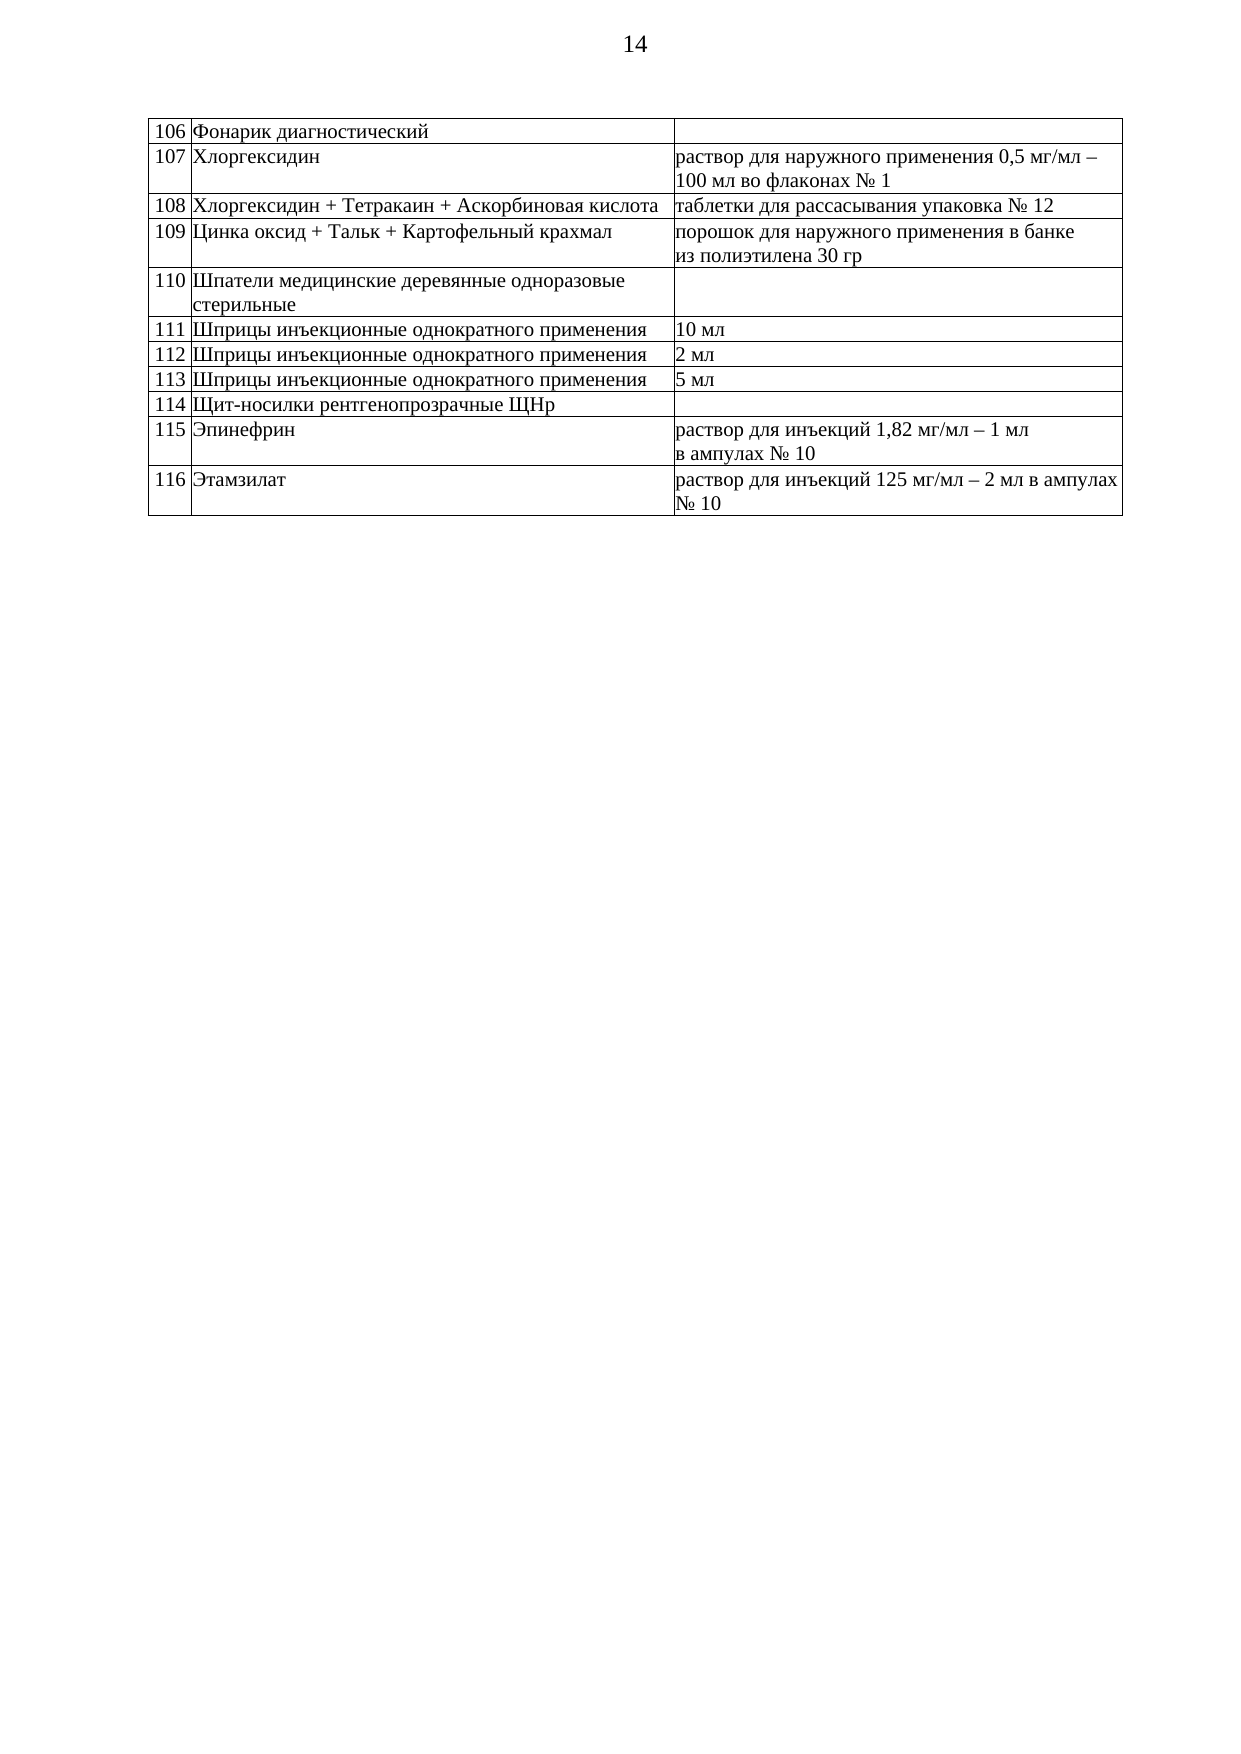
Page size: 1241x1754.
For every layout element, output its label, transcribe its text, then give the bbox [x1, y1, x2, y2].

table_cell 110 [149, 268, 191, 316]
table_cell 108 [149, 194, 191, 217]
table_cell [675, 392, 1122, 416]
table_cell 109 [149, 219, 191, 267]
table_cell 113 [149, 367, 191, 391]
table_cell Шприцы инъекционные однократного применения [192, 367, 674, 391]
table_cell 10 мл [675, 317, 1122, 341]
table_cell Фонарик диагностический [192, 119, 674, 143]
table_cell Шприцы инъекционные однократного применения [192, 342, 674, 366]
table_cell 107 [149, 144, 191, 192]
table_cell [675, 119, 1122, 143]
table_cell таблетки для рассасывания упаковка № 12 [675, 194, 1122, 217]
table_cell 116 [149, 466, 191, 514]
table_cell Хлоргексидин [192, 144, 674, 192]
table_cell Хлоргексидин + Тетракаин + Аскорбиновая кислота [192, 194, 674, 217]
table_cell порошок для наружного применения в банке из полиэтилена 30 гр [675, 219, 1122, 267]
table_cell 112 [149, 342, 191, 366]
table_cell 115 [149, 417, 191, 465]
table_cell Шпатели медицинские деревянные одноразовые стерильные [192, 268, 674, 316]
table_cell раствор для наружного применения 0,5 мг/мл – 100 мл во флаконах № 1 [675, 144, 1122, 192]
table_cell раствор для инъекций 125 мг/мл – 2 мл в ампулах № 10 [675, 466, 1122, 514]
table_cell Этамзилат [192, 466, 674, 514]
table_cell 111 [149, 317, 191, 341]
table_cell [675, 268, 1122, 316]
table_cell Шприцы инъекционные однократного применения [192, 317, 674, 341]
table_cell Эпинефрин [192, 417, 674, 465]
table_cell Щит-носилки рентгенопрозрачные ЩНр [192, 392, 674, 416]
table_cell 114 [149, 392, 191, 416]
table_cell 2 мл [675, 342, 1122, 366]
table_cell Цинка оксид + Тальк + Картофельный крахмал [192, 219, 674, 267]
table_cell раствор для инъекций 1,82 мг/мл – 1 мл в ампулах № 10 [675, 417, 1122, 465]
table_cell 5 мл [675, 367, 1122, 391]
table_cell 106 [149, 119, 191, 143]
